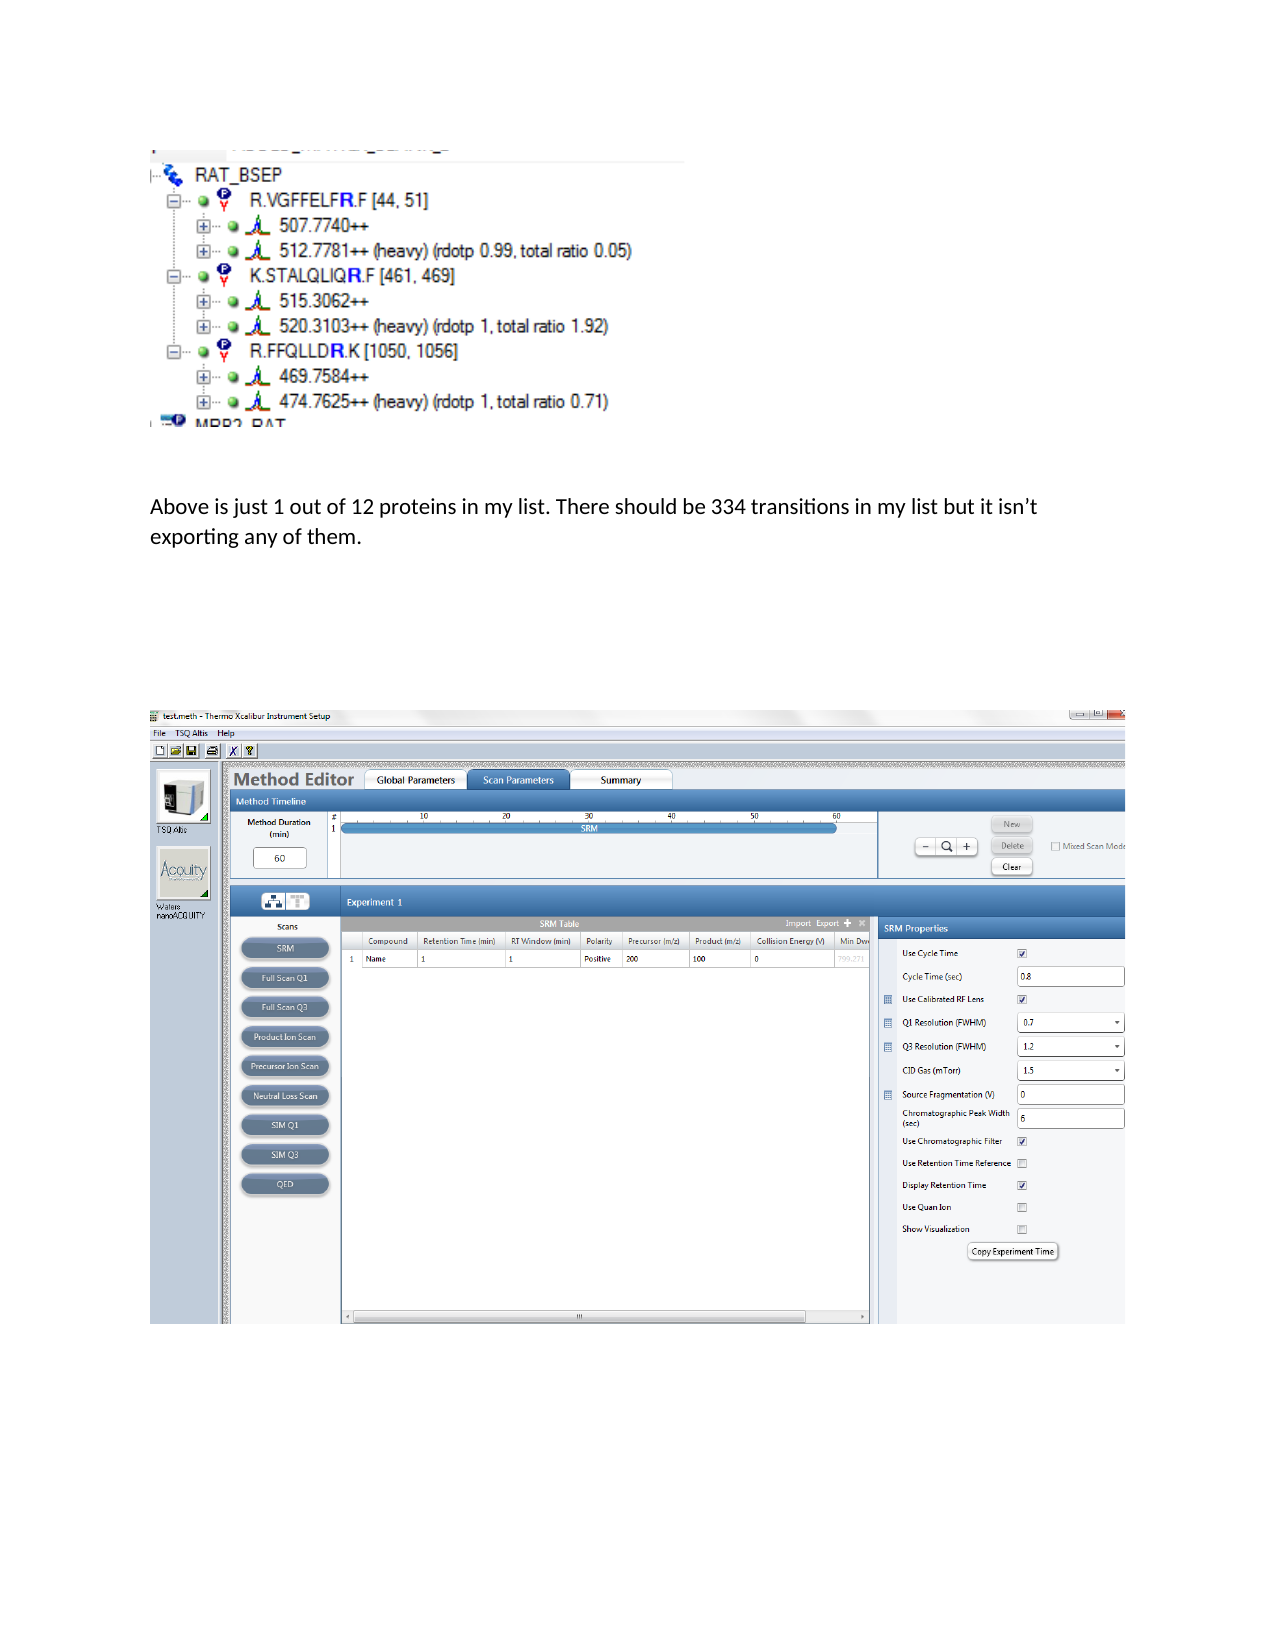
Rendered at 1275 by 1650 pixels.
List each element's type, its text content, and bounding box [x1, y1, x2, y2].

picture [150, 710, 1125, 1324]
text Above is just 1 out of 12 proteins in my list. There should be 334 transitions in my list but it isn’t exporting any of them. [150, 492, 1125, 551]
picture [150, 150, 685, 427]
